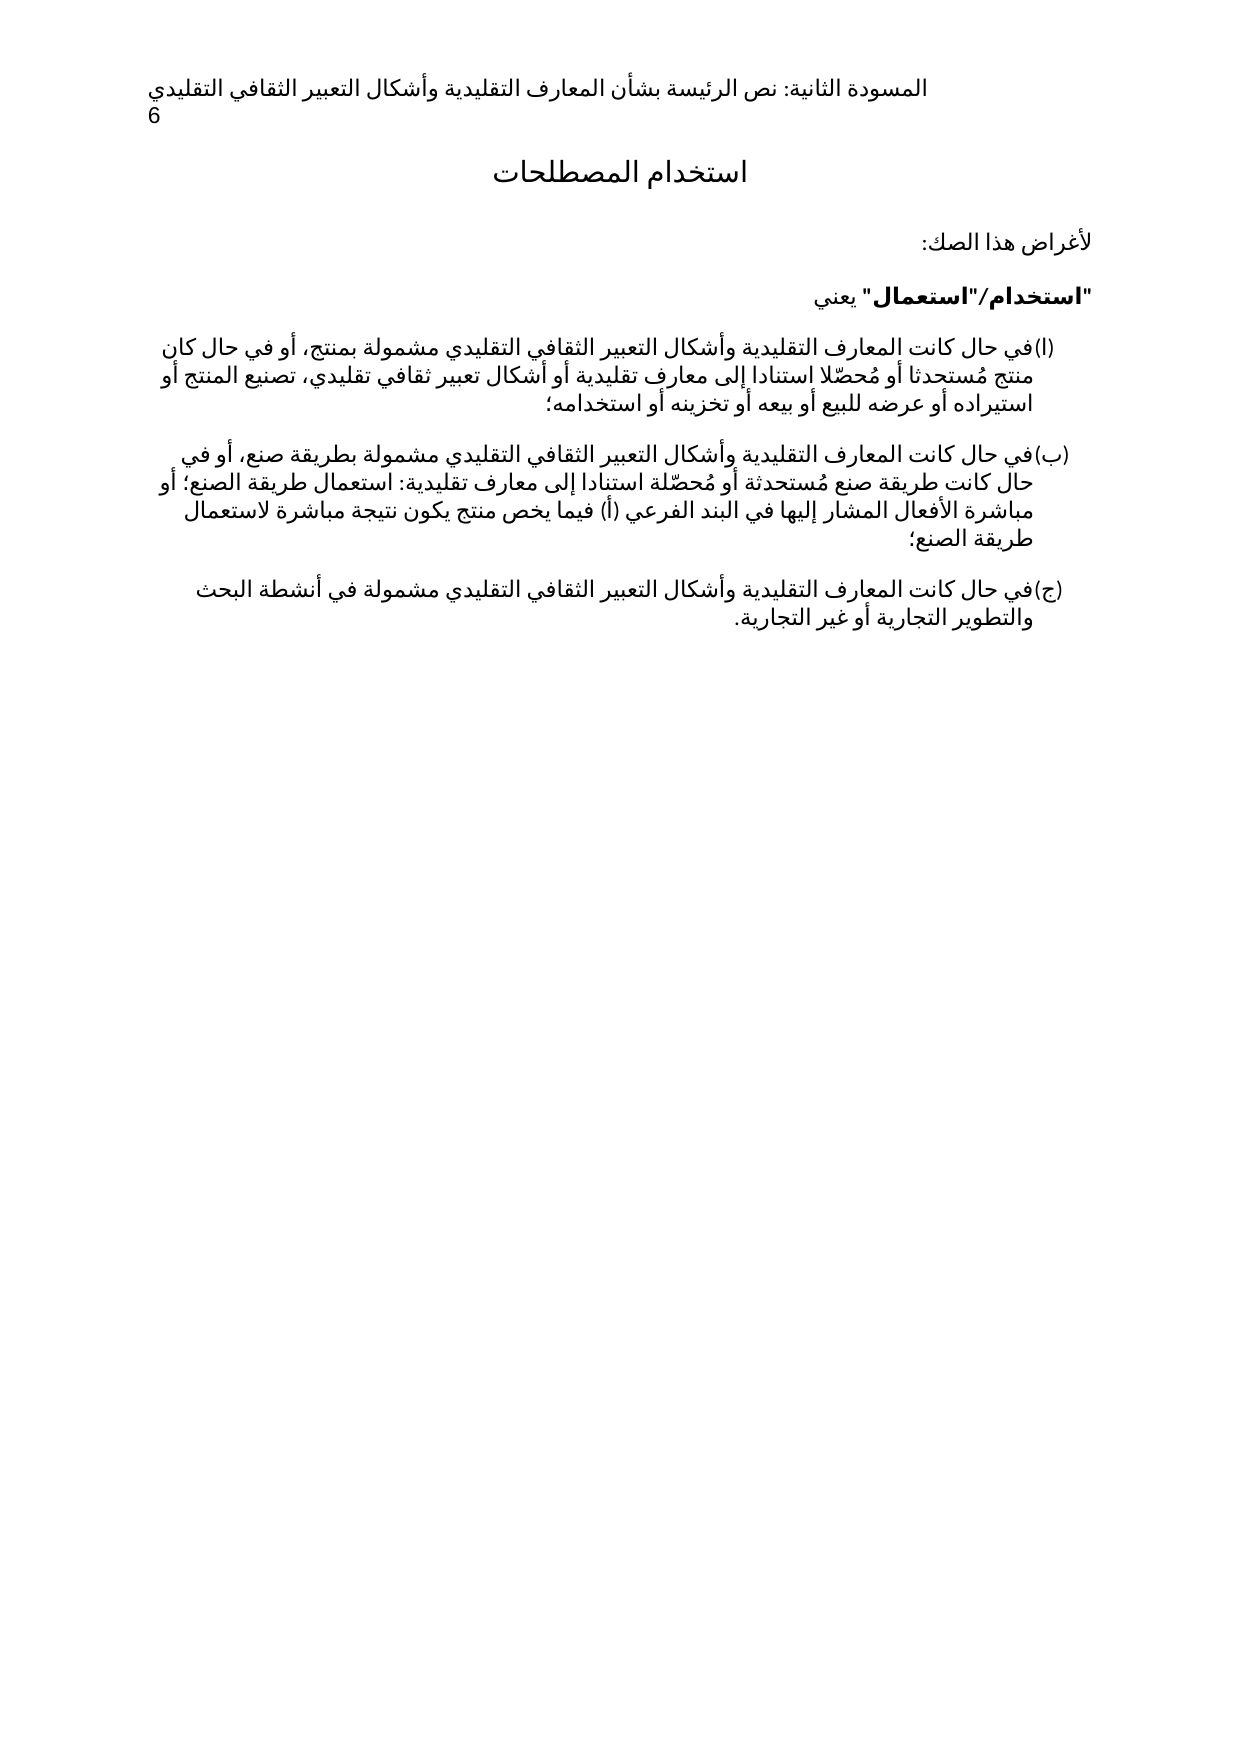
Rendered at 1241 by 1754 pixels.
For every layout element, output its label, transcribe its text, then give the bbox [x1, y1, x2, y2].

text "استخدام/"استعمال" يعني [148, 282, 1092, 310]
text استخدام المصطلحات [148, 154, 1092, 190]
list في حال كانت المعارف التقليدية وأشكال التعبير الثقافي التقليدي مشمولة في أنشطة البحث والتطوير التجارية أو غير التجارية. [148, 575, 1034, 631]
list في حال كانت المعارف التقليدية وأشكال التعبير الثقافي التقليدي مشمولة بطريقة صنع، أو في حال كانت طريقة صنع مُستحدثة أو مُحصّلة استنادا إلى معارف تقليدية: استعمال طريقة الصنع؛ أو مباشرة الأفعال المشار إليها في البند الفرعي (أ) فيما يخص منتج يكون نتيجة مباشرة لاستعمال طريقة الصنع؛ [148, 440, 1034, 552]
list في حال كانت المعارف التقليدية وأشكال التعبير الثقافي التقليدي مشمولة بمنتج، أو في حال كان منتج مُستحدثا أو مُحصّلا استنادا إلى معارف تقليدية أو أشكال تعبير ثقافي تقليدي، تصنيع المنتج أو استيراده أو عرضه للبيع أو بيعه أو تخزينه أو استخدامه؛ [148, 333, 1034, 417]
text لأغراض هذا الصك: [148, 228, 1092, 256]
